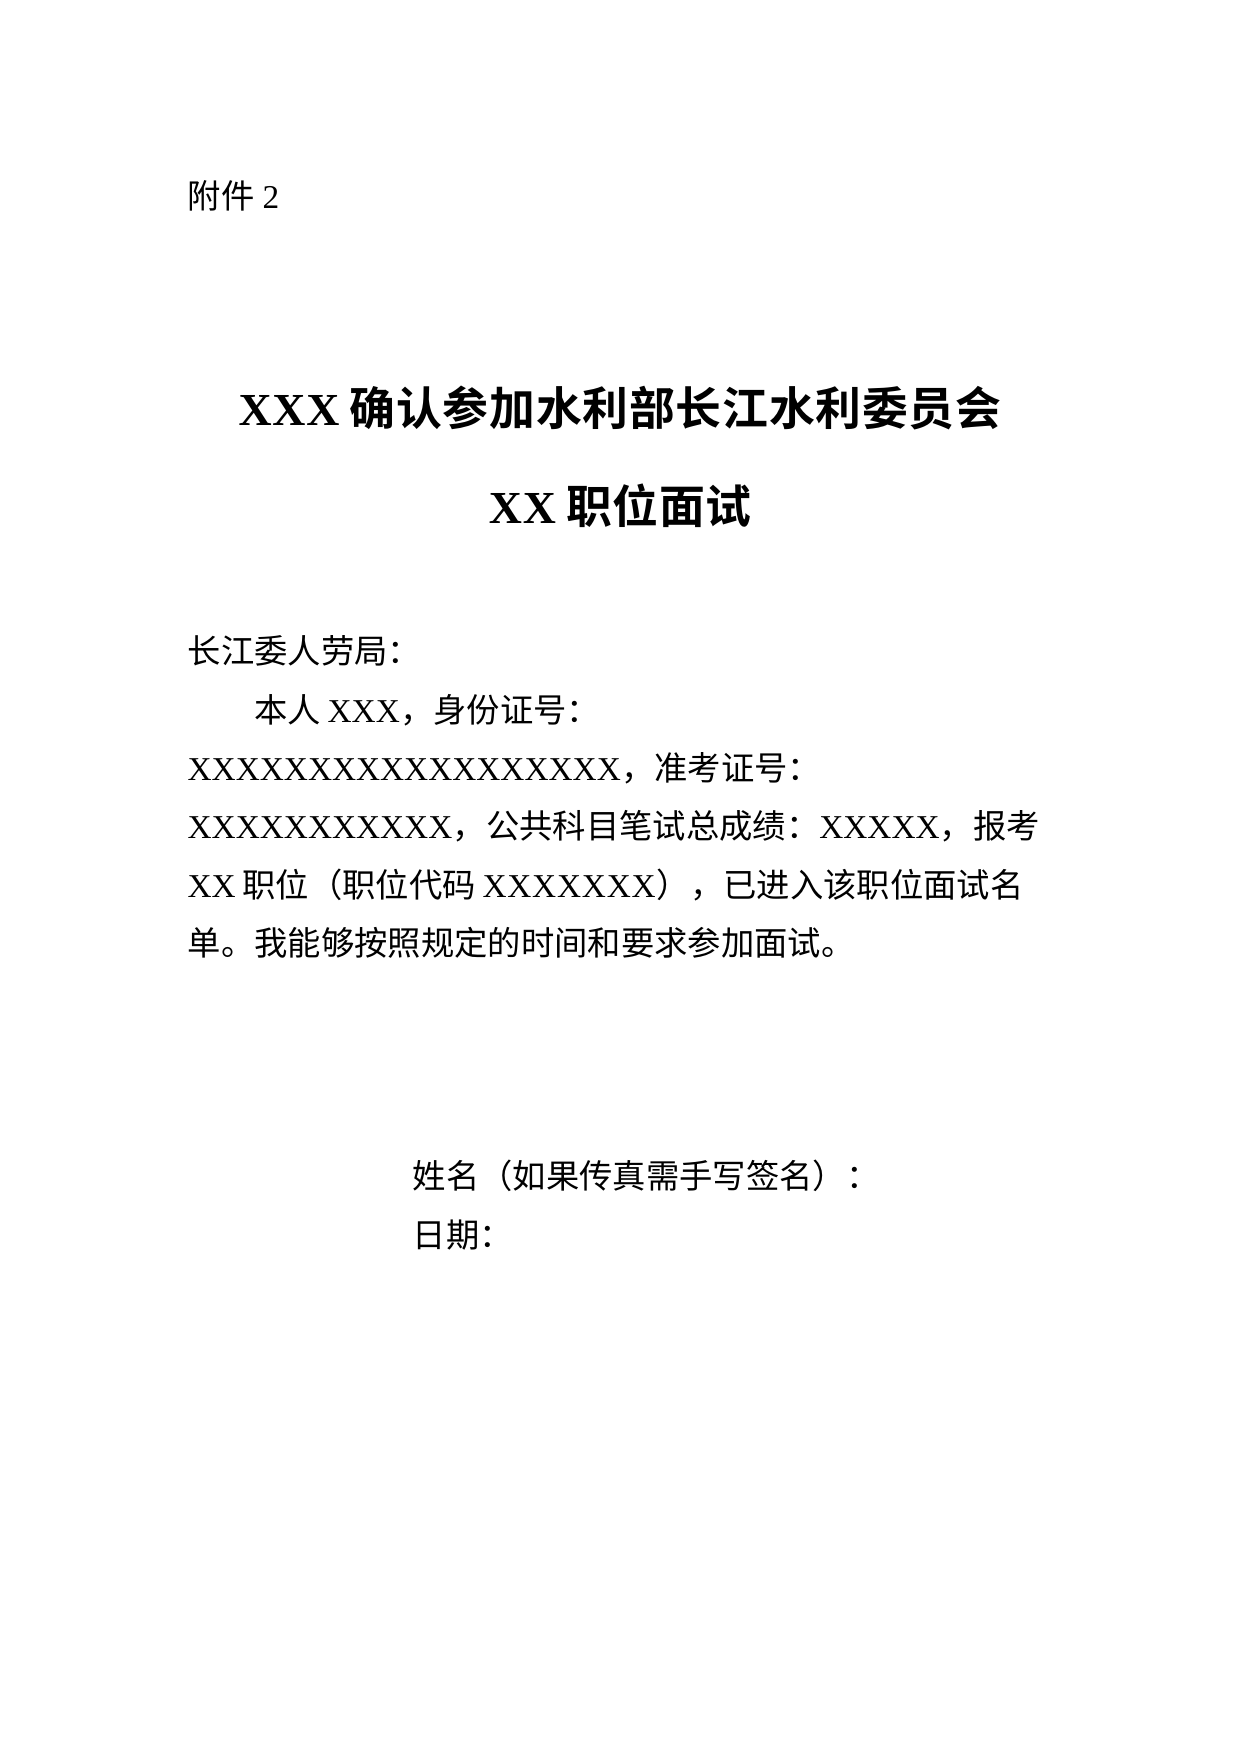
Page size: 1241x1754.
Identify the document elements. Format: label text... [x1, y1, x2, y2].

text 本人XXX，身份证号：XXXXXXXXXXXXXXXXXX，准考证号：XXXXXXXXXXX，公共科目笔试总成绩：XXXXX，报考XX职位（职位代码XXXXXXX），已进入该职位面试名单。我能够按照规定的时间和要求参加面试。 [187, 675, 1053, 967]
text 日期： [187, 1200, 1053, 1259]
text 长江委人劳局： [187, 617, 1053, 675]
text XXX确认参加水利部长江水利委员会 [187, 357, 1053, 454]
text 姓名（如果传真需手写签名）： [187, 1142, 1053, 1200]
text 附件2 [187, 162, 1053, 227]
text XX职位面试 [187, 454, 1053, 552]
